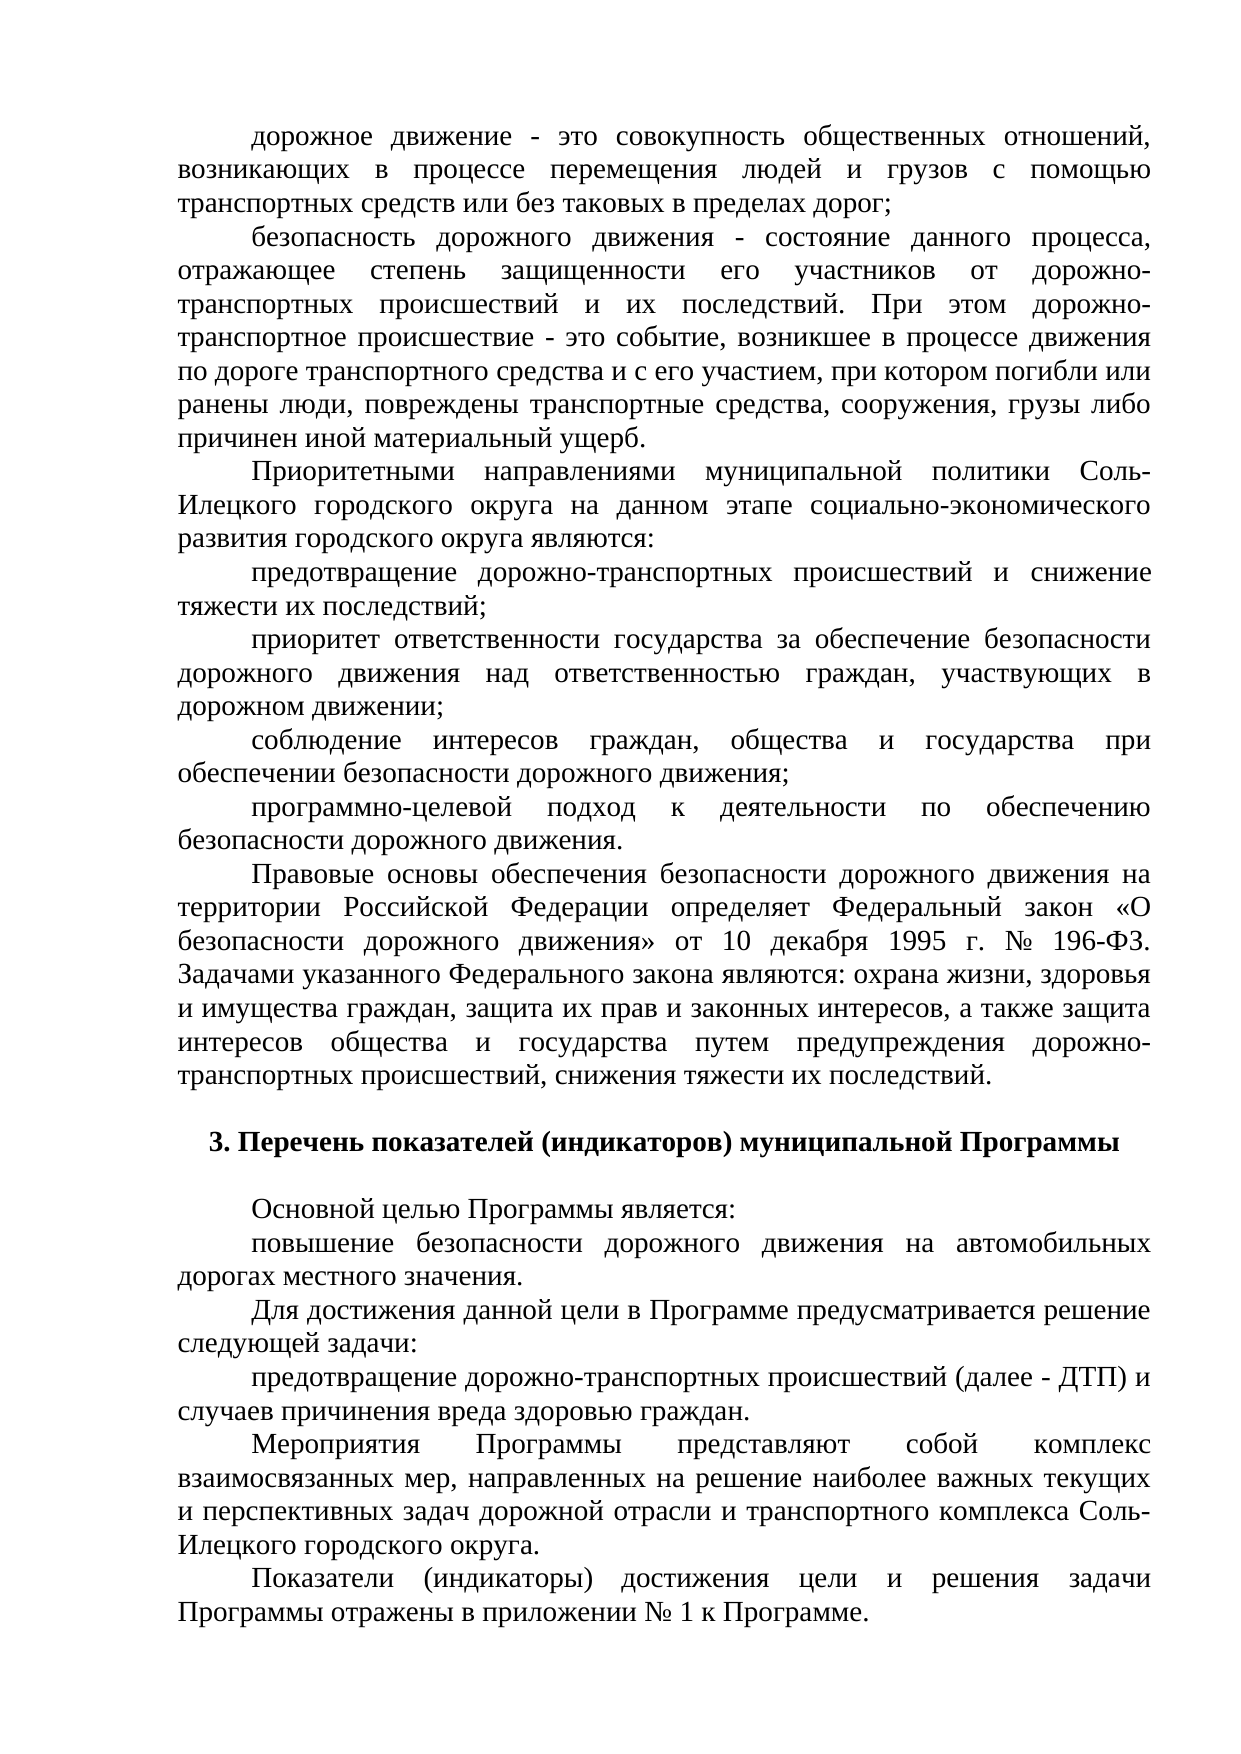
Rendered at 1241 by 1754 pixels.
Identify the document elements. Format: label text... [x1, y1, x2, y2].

text программно-целевой подход к деятельности по обеспечению безопасности дорожного движения. [177, 789, 1152, 856]
text Для достижения данной цели в Программе предусматривается решение следующей задачи: [177, 1292, 1152, 1359]
text соблюдение интересов граждан, общества и государства при обеспечении безопасности дорожного движения; [177, 722, 1152, 789]
text Показатели (индикаторы) достижения цели и решения задачи Программы отражены в приложении № 1 к Программе. [177, 1560, 1152, 1627]
text Правовые основы обеспечения безопасности дорожного движения на территории Российской Федерации определяет Федеральный закон «О безопасности дорожного движения» от 10 декабря 1995 г. № 196-ФЗ. Задачами указанного Федерального закона являются: охрана жизни, здоровья и имущества граждан, защита их прав и законных интересов, а также защита интересов общества и государства путем предупреждения дорожно-транспортных происшествий, снижения тяжести их последствий. [177, 856, 1152, 1091]
text приоритет ответственности государства за обеспечение безопасности дорожного движения над ответственностью граждан, участвующих в дорожном движении; [177, 621, 1152, 722]
text предотвращение дорожно-транспортных происшествий и снижение тяжести их последствий; [177, 554, 1152, 621]
text Приоритетными направлениями муниципальной политики Соль-Илецкого городского округа на данном этапе социально-экономического развития городского округа являются: [177, 453, 1152, 554]
text 3. Перечень показателей (индикаторов) муниципальной Программы [177, 1124, 1152, 1158]
text Мероприятия Программы представляют собой комплекс взаимосвязанных мер, направленных на решение наиболее важных текущих и перспективных задач дорожной отрасли и транспортного комплекса Соль-Илецкого городского округа. [177, 1426, 1152, 1560]
text Основной целью Программы является: [177, 1191, 1152, 1225]
text дорожное движение - это совокупность общественных отношений, возникающих в процессе перемещения людей и грузов с помощью транспортных средств или без таковых в пределах дорог; [177, 118, 1152, 219]
text безопасность дорожного движения - состояние данного процесса, отражающее степень защищенности его участников от дорожно-транспортных происшествий и их последствий. При этом дорожно-транспортное происшествие - это событие, возникшее в процессе движения по дороге транспортного средства и с его участием, при котором погибли или ранены люди, повреждены транспортные средства, сооружения, грузы либо причинен иной материальный ущерб. [177, 219, 1152, 453]
text повышение безопасности дорожного движения на автомобильных дорогах местного значения. [177, 1225, 1152, 1292]
text предотвращение дорожно-транспортных происшествий (далее - ДТП) и случаев причинения вреда здоровью граждан. [177, 1359, 1152, 1426]
